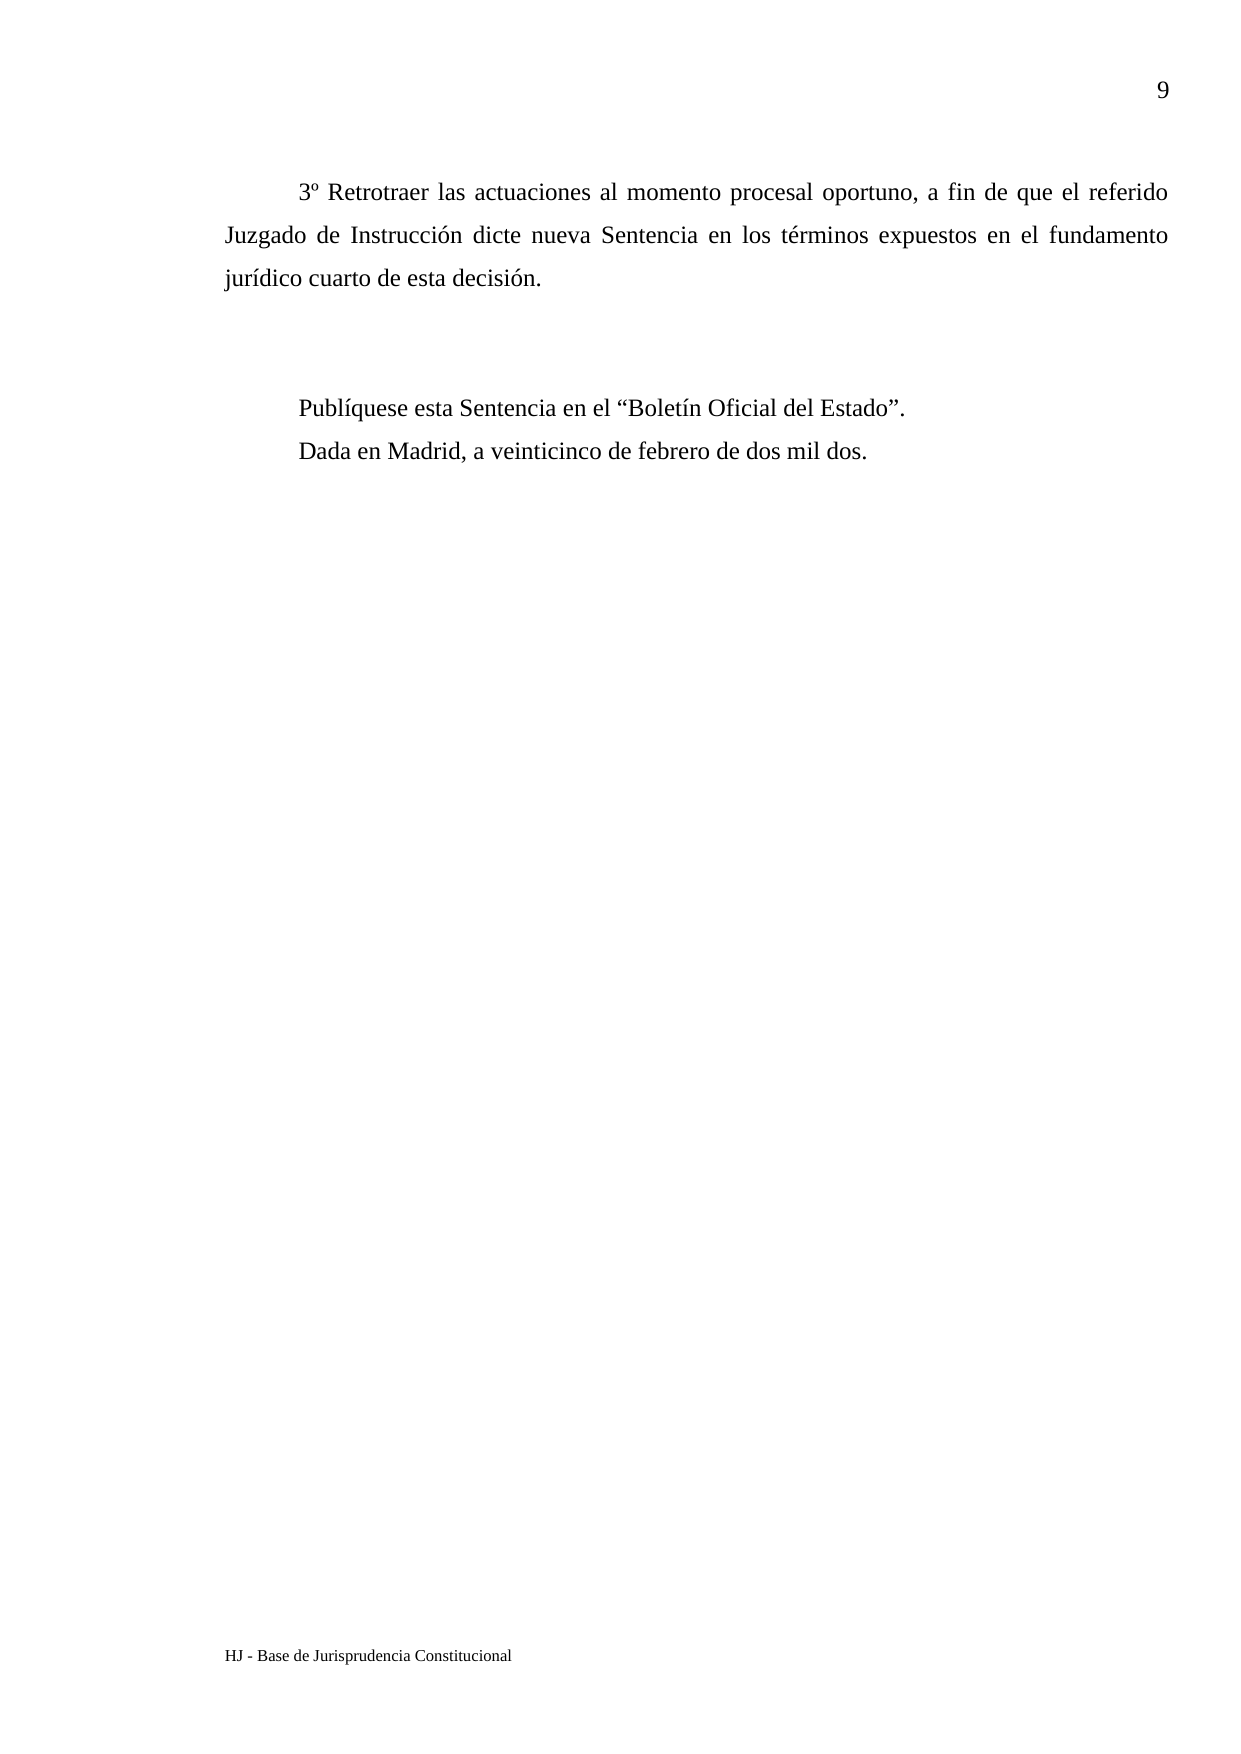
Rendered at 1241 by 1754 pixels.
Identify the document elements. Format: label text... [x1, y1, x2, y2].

text Publíquese esta Sentencia en el “Boletín Oficial del Estado”. [224, 393, 1169, 422]
text Dada en Madrid, a veinticinco de febrero de dos mil dos. [224, 436, 1169, 465]
text 3º Retrotraer las actuaciones al momento procesal oportuno, a fin de que el referido Juzgado de Instrucción dicte nueva Sentencia en los términos expuestos en el fundamento jurídico cuarto de esta decisión. [224, 177, 1169, 292]
